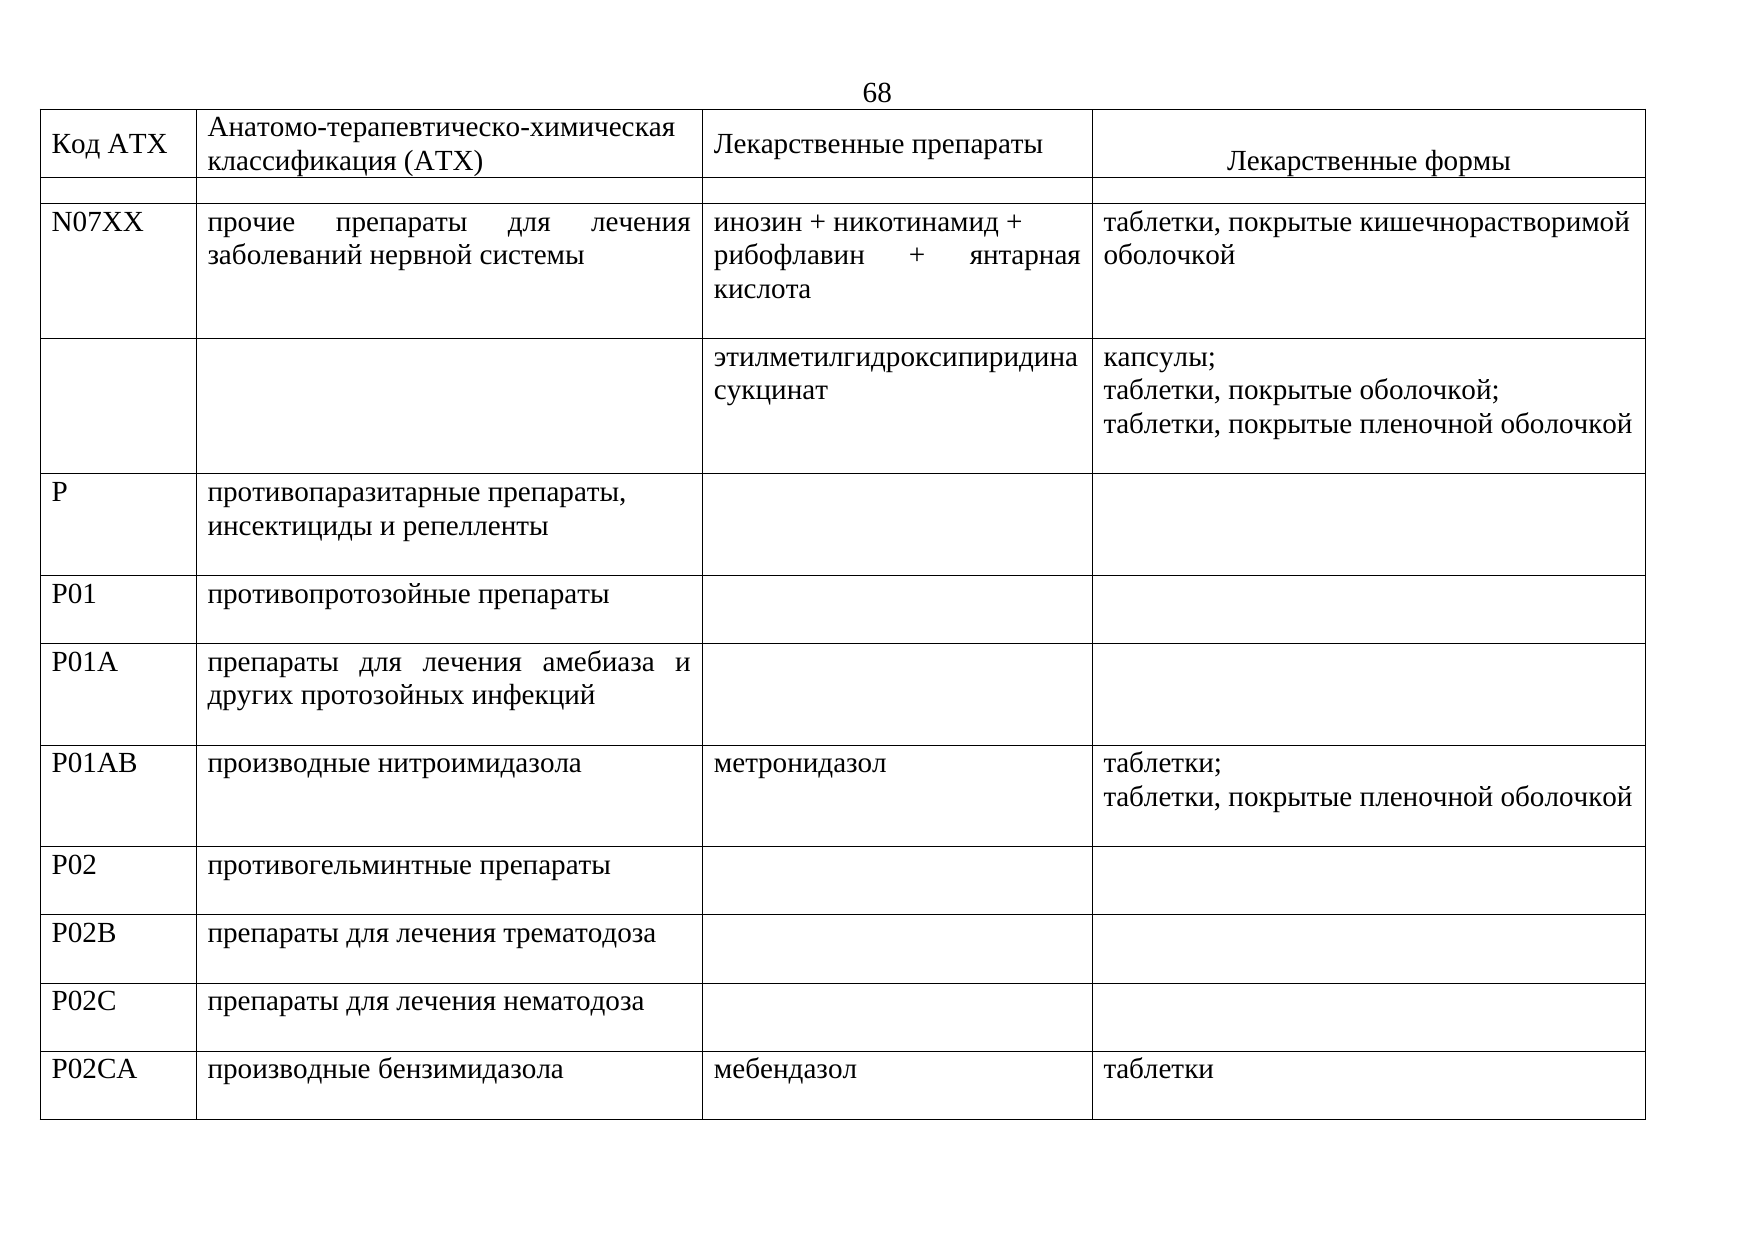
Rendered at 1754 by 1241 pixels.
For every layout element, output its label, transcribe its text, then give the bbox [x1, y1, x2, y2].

table_cell [703, 576, 1092, 643]
table_cell этилметилгидроксипиридина сукцинат [703, 339, 1092, 473]
table_cell P02B [41, 915, 196, 982]
table_cell [41, 339, 196, 473]
table_cell производные бензимидазола [197, 1052, 702, 1119]
table_cell прочие препараты для лечения заболеваний нервной системы [197, 204, 702, 338]
table_cell [1093, 847, 1645, 914]
table_cell [703, 474, 1092, 575]
table_cell препараты для лечения амебиаза и других протозойных инфекций [197, 644, 702, 744]
table_cell P01A [41, 644, 196, 744]
table_cell производные нитроимидазола [197, 746, 702, 846]
table_cell таблетки, покрытые кишечнорастворимой оболочкой [1093, 204, 1645, 338]
table_cell [703, 984, 1092, 1051]
table_cell инозин + никотинамид + рибофлавин + янтарная кислота [703, 204, 1092, 338]
table_cell P [41, 474, 196, 575]
table_cell препараты для лечения нематодоза [197, 984, 702, 1051]
table_cell [41, 178, 196, 203]
table_cell противопротозойные препараты [197, 576, 702, 643]
table_cell капсулы; таблетки, покрытые оболочкой; таблетки, покрытые пленочной оболочкой [1093, 339, 1645, 473]
table_cell [1093, 644, 1645, 744]
table_cell противопаразитарные препараты, инсектициды и репелленты [197, 474, 702, 575]
table_cell мебендазол [703, 1052, 1092, 1119]
table_cell препараты для лечения трематодоза [197, 915, 702, 982]
table_cell метронидазол [703, 746, 1092, 846]
table_cell P01AB [41, 746, 196, 846]
table_cell P02CA [41, 1052, 196, 1119]
table_cell противогельминтные препараты [197, 847, 702, 914]
table_cell таблетки; таблетки, покрытые пленочной оболочкой [1093, 746, 1645, 846]
table_header Код АТХ [41, 110, 196, 177]
table_cell [1093, 474, 1645, 575]
table_cell [703, 915, 1092, 982]
table_cell P02C [41, 984, 196, 1051]
table_cell [1093, 984, 1645, 1051]
table_cell [1093, 178, 1645, 203]
table_cell [197, 178, 702, 203]
table_cell [1093, 915, 1645, 982]
table_cell [703, 178, 1092, 203]
table_cell [703, 644, 1092, 744]
table_header Лекарственные формы [1093, 110, 1645, 177]
table_cell [1093, 576, 1645, 643]
table_header Анатомо-терапевтическо-химическая классификация (АТХ) [197, 110, 702, 177]
table_cell N07XX [41, 204, 196, 338]
table_header Лекарственные препараты [703, 110, 1092, 177]
table_cell Р02 [41, 847, 196, 914]
table_cell таблетки [1093, 1052, 1645, 1119]
table_cell [197, 339, 702, 473]
table_cell P01 [41, 576, 196, 643]
table_cell [703, 847, 1092, 914]
